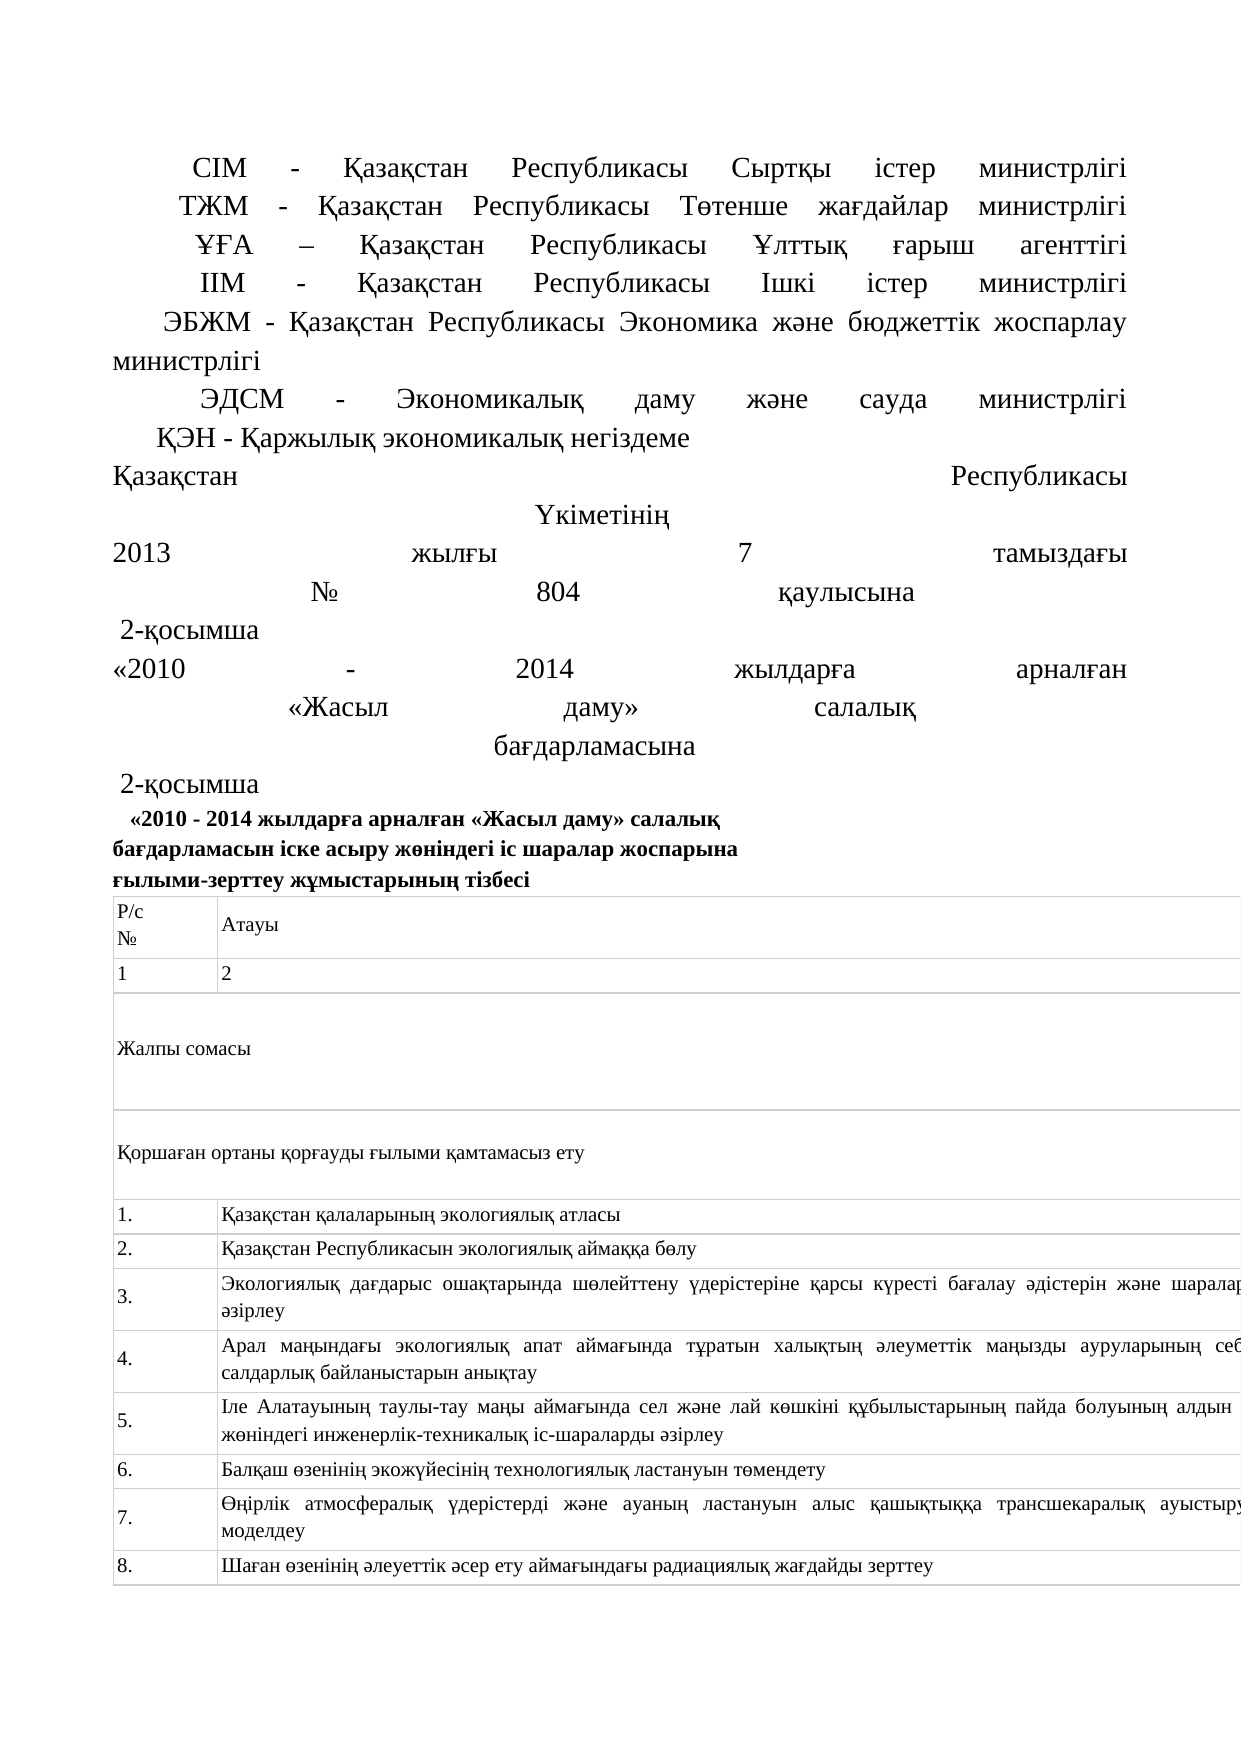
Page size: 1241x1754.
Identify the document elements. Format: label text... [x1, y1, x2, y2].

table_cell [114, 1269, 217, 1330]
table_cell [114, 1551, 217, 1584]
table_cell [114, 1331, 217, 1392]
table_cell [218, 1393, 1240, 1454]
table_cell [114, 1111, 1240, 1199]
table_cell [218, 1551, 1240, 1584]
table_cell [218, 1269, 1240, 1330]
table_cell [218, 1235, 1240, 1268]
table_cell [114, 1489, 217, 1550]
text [112, 150, 1128, 453]
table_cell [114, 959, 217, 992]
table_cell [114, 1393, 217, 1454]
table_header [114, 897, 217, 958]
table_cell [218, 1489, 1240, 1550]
text Қазақстан Республикасы Үкіметінің 2013 жылғы 7 тамыздағы № 804 қаулысына 2-қосымша [112, 458, 1128, 646]
text «2010 - 2014 жылдарға арналған «Жасыл даму» салалық бағдарламасын іске асыру жөніндегі іс шаралар жоспарына ғылыми-зерттеу жұмыстарының тізбесі [112, 805, 1128, 892]
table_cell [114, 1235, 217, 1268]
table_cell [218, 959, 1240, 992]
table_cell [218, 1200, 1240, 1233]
text «2010 - 2014 жылдарға арналған «Жасыл даму» салалық бағдарламасына 2-қосымша [112, 651, 1128, 800]
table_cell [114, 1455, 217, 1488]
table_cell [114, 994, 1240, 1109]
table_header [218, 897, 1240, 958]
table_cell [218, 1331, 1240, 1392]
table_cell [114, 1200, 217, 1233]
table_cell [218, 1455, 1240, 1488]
